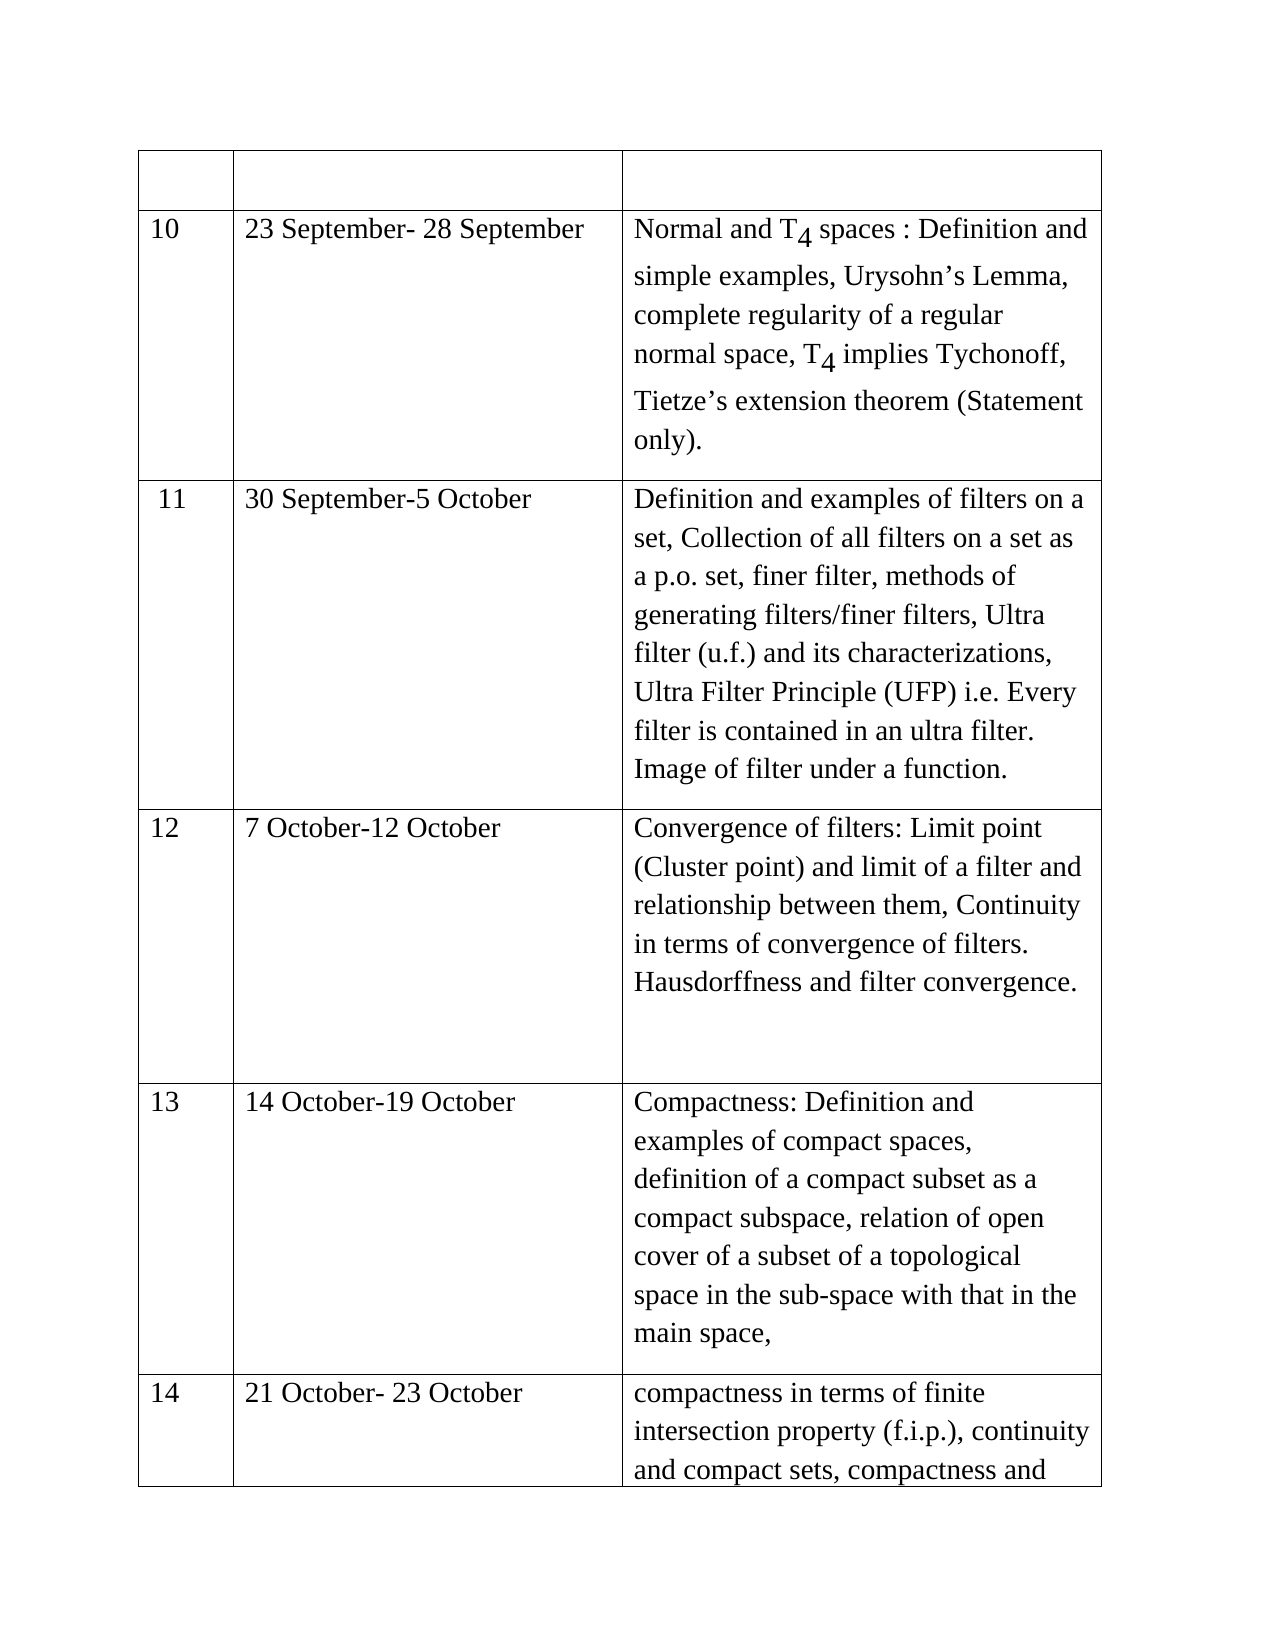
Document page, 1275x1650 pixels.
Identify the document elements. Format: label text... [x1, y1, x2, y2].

table_cell 23 September- 28 September [234, 211, 622, 480]
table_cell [623, 151, 1101, 210]
table_cell 30 September-5 October [234, 481, 622, 809]
table_cell Normal and T4 spaces : Definition and simple examples, Urysohn’s Lemma, complete regularity of a regular normal space, T4 implies Tychonoff, Tietze’s extension theorem (Statement only). [623, 211, 1101, 480]
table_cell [623, 1375, 1101, 1486]
table_cell 14 October-19 October [234, 1084, 622, 1374]
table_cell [234, 1375, 622, 1486]
table_cell 12 [139, 810, 233, 1083]
table_cell Compactness: Definition and examples of compact spaces, definition of a compact subset as a compact subspace, relation of open cover of a subset of a topological space in the sub-space with that in the main space, [623, 1084, 1101, 1374]
table_cell 14 [139, 1375, 233, 1486]
table_cell 13 [139, 1084, 233, 1374]
table_cell 10 [139, 211, 233, 480]
table_cell Convergence of filters: Limit point (Cluster point) and limit of a filter and relationship between them, Continuity in terms of convergence of filters. Hausdorffness and filter convergence. [623, 810, 1101, 1083]
table_cell 7 October-12 October [234, 810, 622, 1083]
table_cell 11 [139, 481, 233, 809]
table_cell 9 [139, 151, 233, 210]
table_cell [234, 151, 622, 210]
table_cell Definition and examples of filters on a set, Collection of all filters on a set as a p.o. set, finer filter, methods of generating filters/finer filters, Ultra filter (u.f.) and its characterizations, Ultra Filter Principle (UFP) i.e. Every filter is contained in an ultra filter. Image of filter under a function. [623, 481, 1101, 809]
